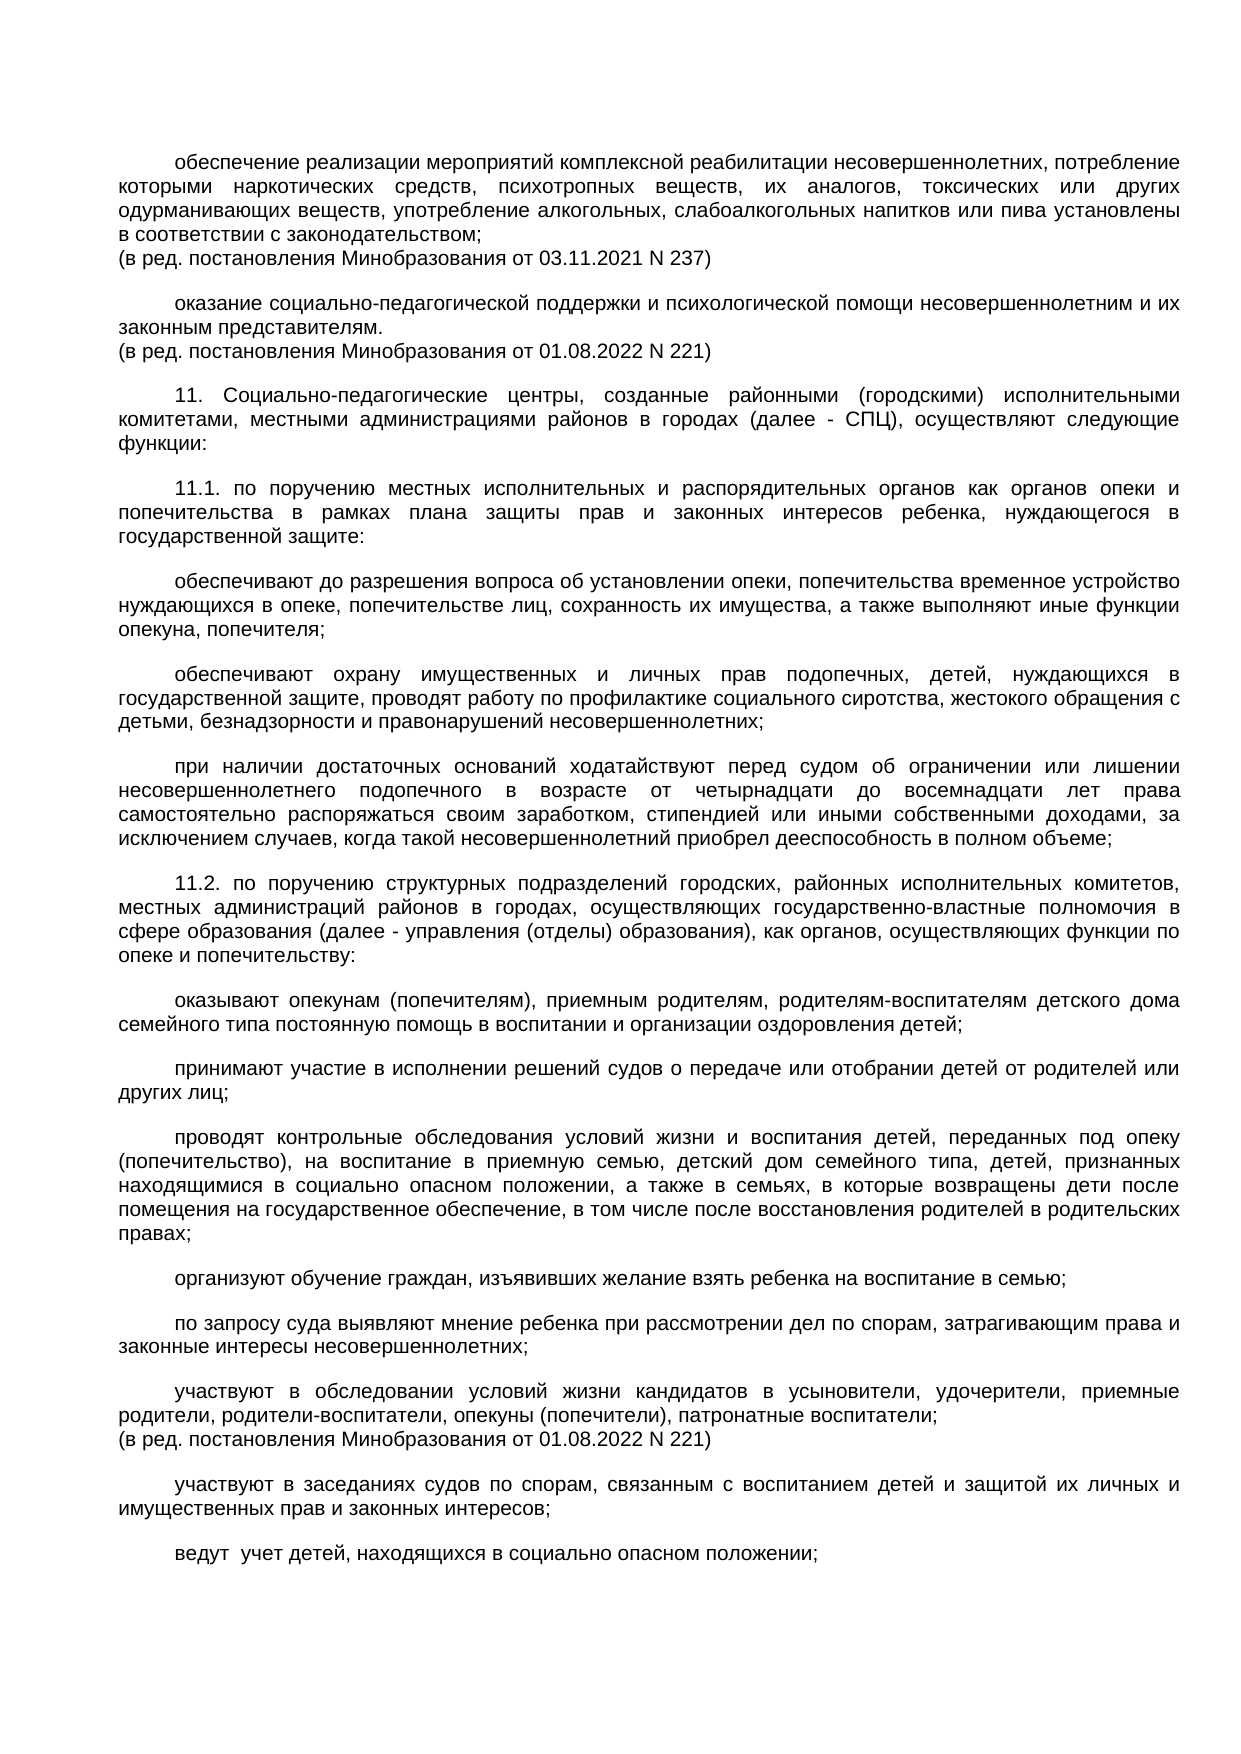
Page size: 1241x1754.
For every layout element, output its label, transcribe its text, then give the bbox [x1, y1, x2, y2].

text (в ред. постановления Минобразования от 01.08.2022 N 221) [118, 1427, 1181, 1451]
text ведут учет детей, находящихся в социально опасном положении; [118, 1541, 1181, 1564]
text оказывают опекунам (попечителям), приемным родителям, родителям-воспитателям детского дома семейного типа постоянную помощь в воспитании и организации оздоровления детей; [118, 987, 1181, 1035]
text участвуют в обследовании условий жизни кандидатов в усыновители, удочерители, приемные родители, родители-воспитатели, опекуны (попечители), патронатные воспитатели; [118, 1379, 1181, 1427]
text обеспечивают охрану имущественных и личных прав подопечных, детей, нуждающихся в государственной защите, проводят работу по профилактике социального сиротства, жестокого обращения с детьми, безнадзорности и правонарушений несовершеннолетних; [118, 661, 1181, 733]
text (в ред. постановления Минобразования от 01.08.2022 N 221) [118, 338, 1181, 362]
text 11. Социально-педагогические центры, созданные районными (городскими) исполнительными комитетами, местными администрациями районов в городах (далее - СПЦ), осуществляют следующие функции: [118, 383, 1181, 455]
text по запросу суда выявляют мнение ребенка при рассмотрении дел по спорам, затрагивающим права и законные интересы несовершеннолетних; [118, 1310, 1181, 1358]
text организуют обучение граждан, изъявивших желание взять ребенка на воспитание в семью; [118, 1266, 1181, 1289]
text обеспечение реализации мероприятий комплексной реабилитации несовершеннолетних, потребление которыми наркотических средств, психотропных веществ, их аналогов, токсических или других одурманивающих веществ, употребление алкогольных, слабоалкогольных напитков или пива установлены в соответствии с законодательством; [118, 150, 1181, 246]
text (в ред. постановления Минобразования от 03.11.2021 N 237) [118, 246, 1181, 270]
text принимают участие в исполнении решений судов о передаче или отобрании детей от родителей или других лиц; [118, 1056, 1181, 1104]
text 11.1. по поручению местных исполнительных и распорядительных органов как органов опеки и попечительства в рамках плана защиты прав и законных интересов ребенка, нуждающегося в государственной защите: [118, 476, 1181, 548]
text оказание социально-педагогической поддержки и психологической помощи несовершеннолетним и их законным представителям. [118, 291, 1181, 338]
text при наличии достаточных оснований ходатайствуют перед судом об ограничении или лишении несовершеннолетнего подопечного в возрасте от четырнадцати до восемнадцати лет права самостоятельно распоряжаться своим заработком, стипендией или иными собственными доходами, за исключением случаев, когда такой несовершеннолетний приобрел дееспособность в полном объеме; [118, 754, 1181, 850]
text 11.2. по поручению структурных подразделений городских, районных исполнительных комитетов, местных администраций районов в городах, осуществляющих государственно-властные полномочия в сфере образования (далее - управления (отделы) образования), как органов, осуществляющих функции по опеке и попечительству: [118, 871, 1181, 967]
text участвуют в заседаниях судов по спорам, связанным с воспитанием детей и защитой их личных и имущественных прав и законных интересов; [118, 1472, 1181, 1520]
text проводят контрольные обследования условий жизни и воспитания детей, переданных под опеку (попечительство), на воспитание в приемную семью, детский дом семейного типа, детей, признанных находящимися в социально опасном положении, а также в семьях, в которые возвращены дети после помещения на государственное обеспечение, в том числе после восстановления родителей в родительских правах; [118, 1125, 1181, 1245]
text обеспечивают до разрешения вопроса об установлении опеки, попечительства временное устройство нуждающихся в опеке, попечительстве лиц, сохранность их имущества, а также выполняют иные функции опекуна, попечителя; [118, 569, 1181, 641]
